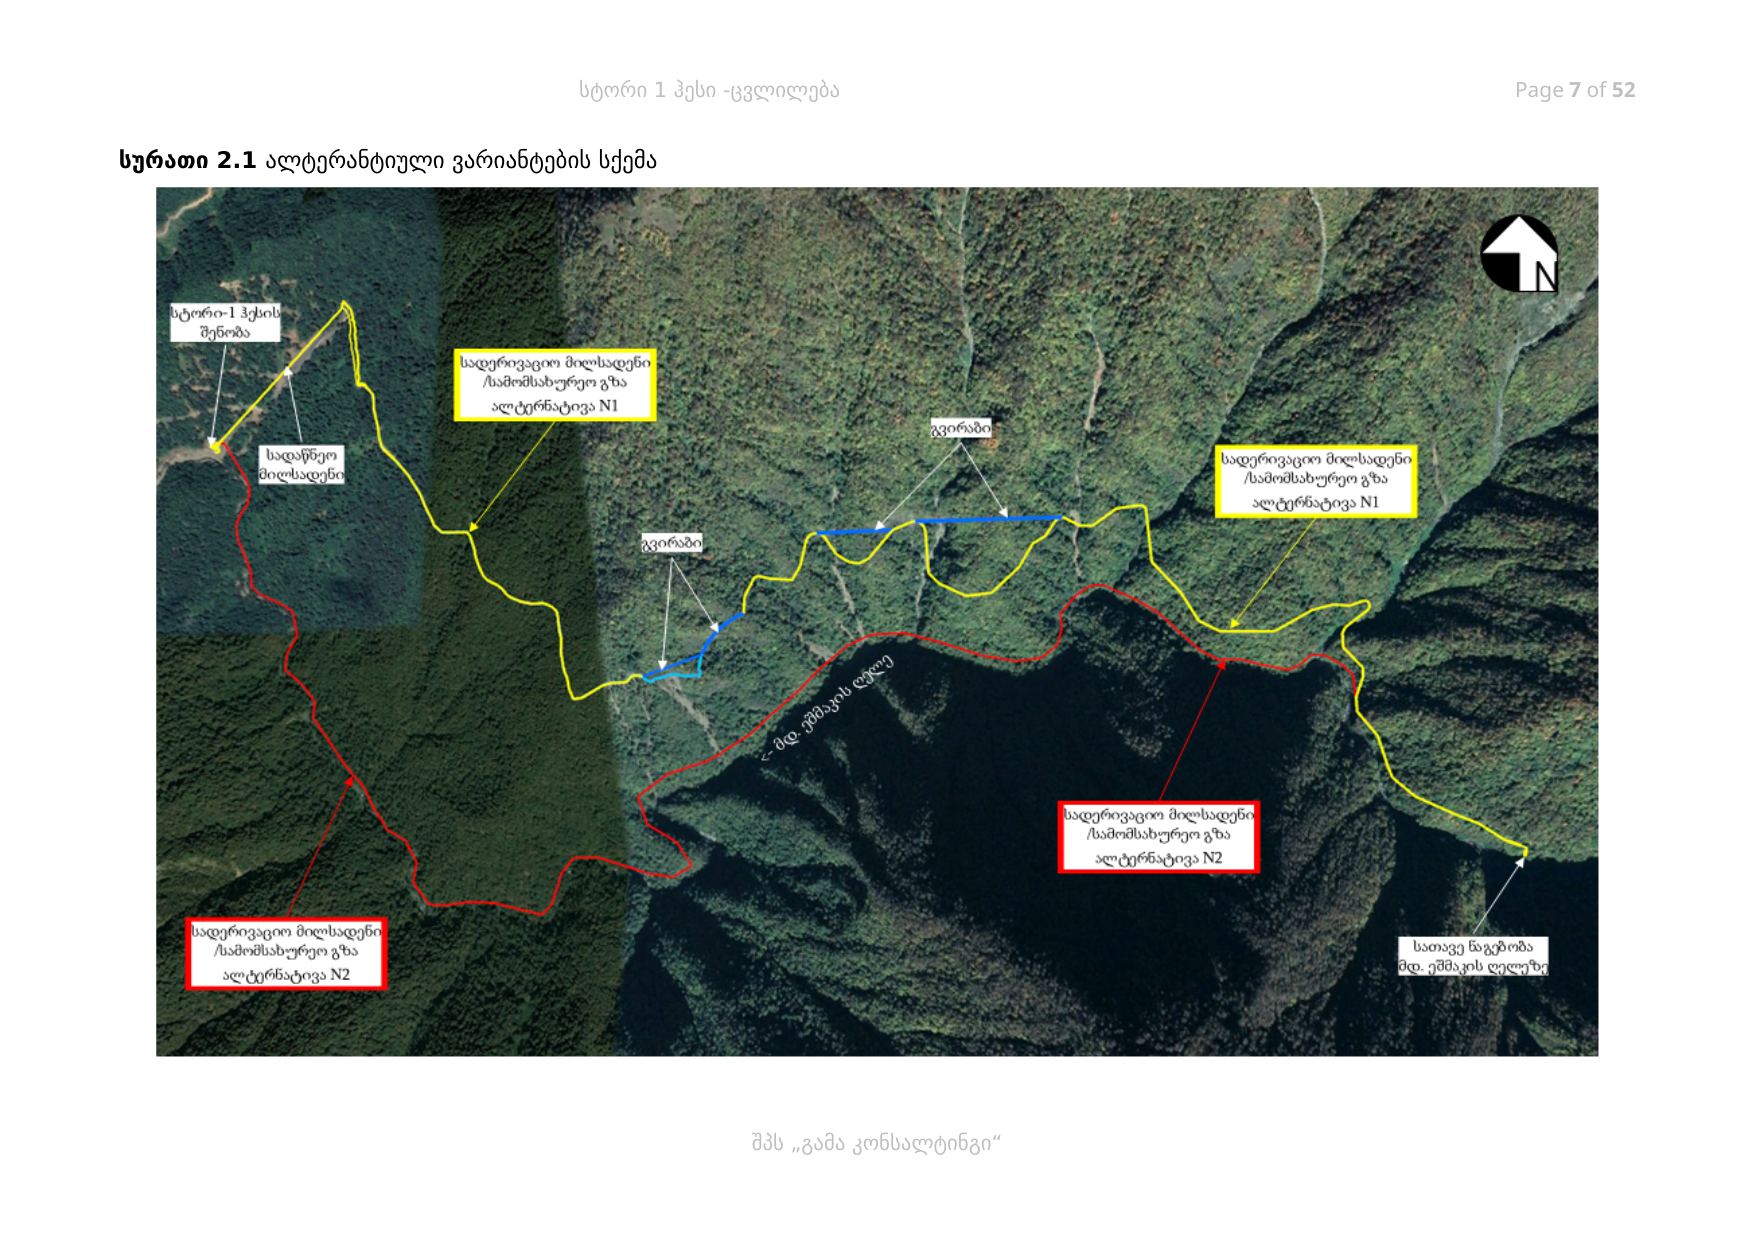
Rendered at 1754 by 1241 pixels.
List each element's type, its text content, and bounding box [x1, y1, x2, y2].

picture [155, 186, 1599, 1058]
text სურათი 2.1 ალტერანტიული ვარიანტების სქემა [118, 147, 1635, 174]
